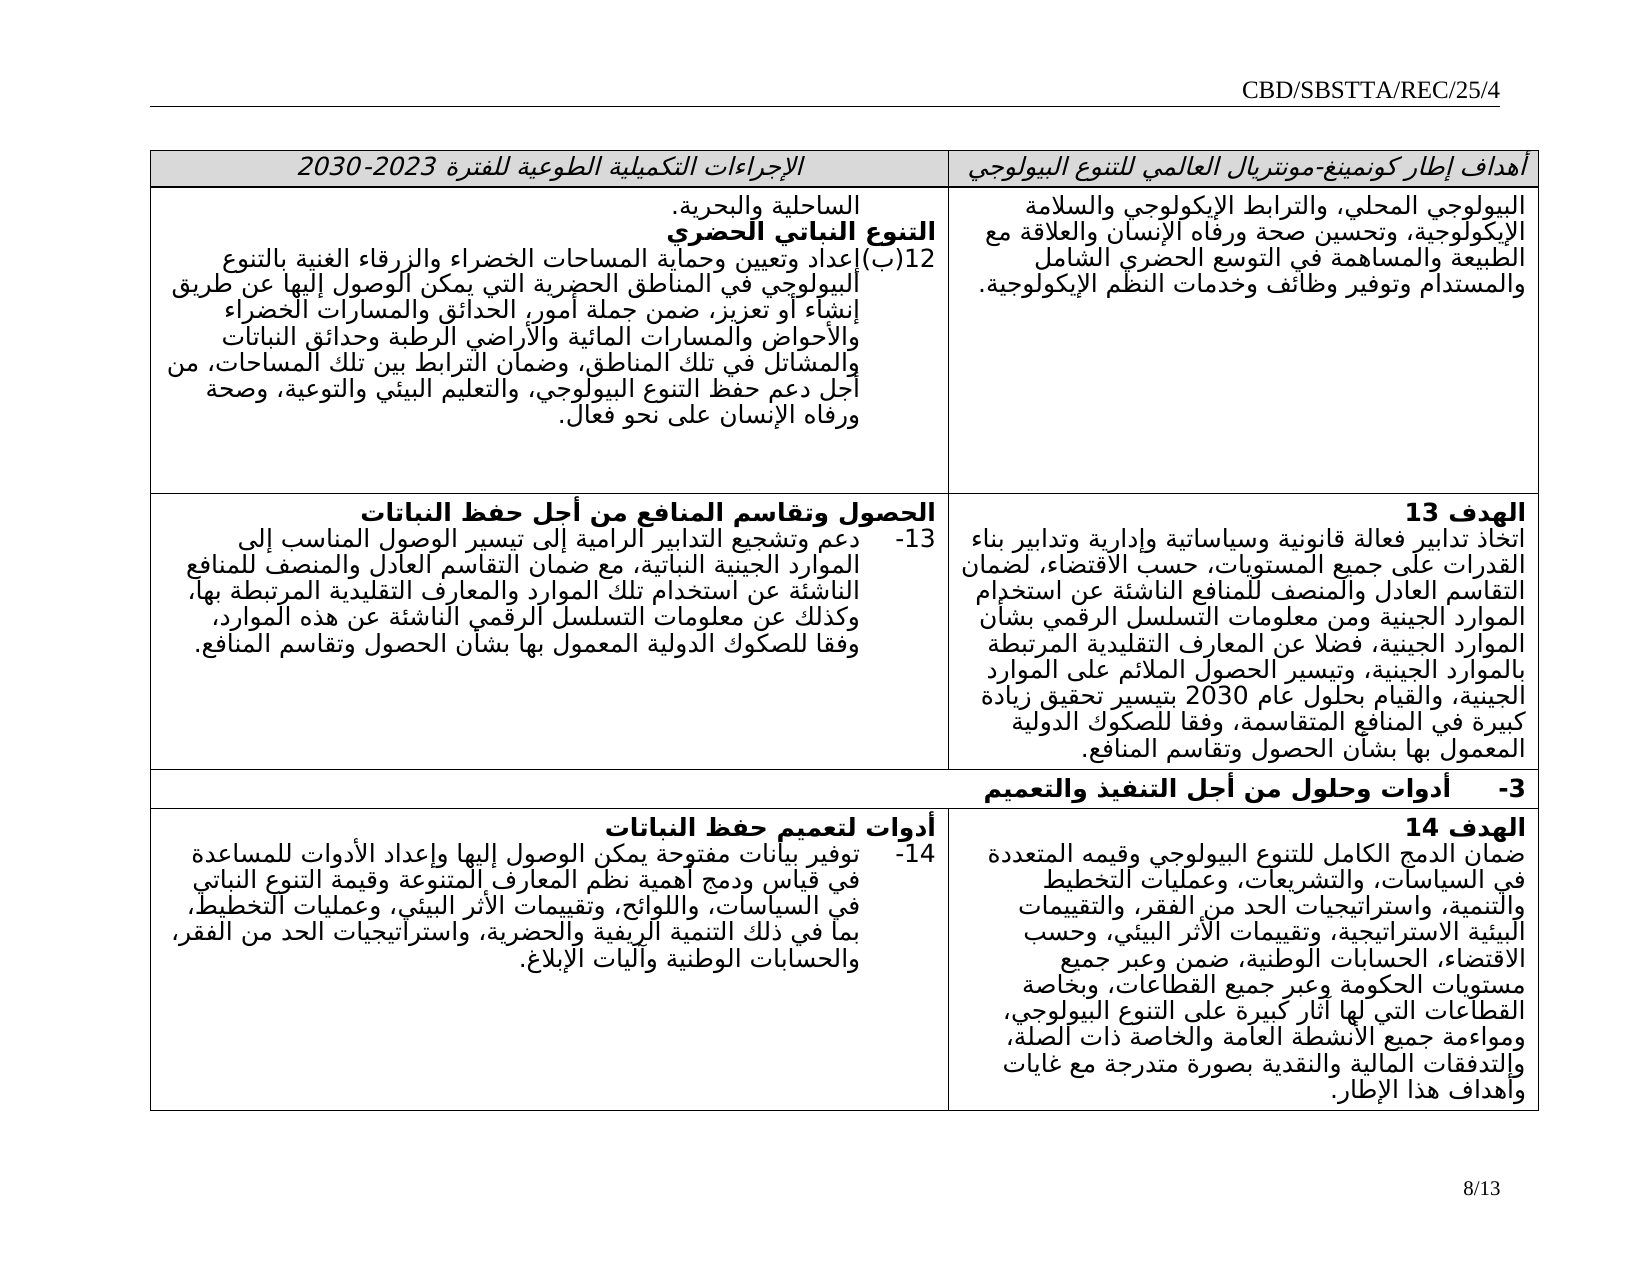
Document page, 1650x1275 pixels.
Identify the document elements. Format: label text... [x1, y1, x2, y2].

table_cell أدوات لتعميم حفظ النباتات 14- توفير بيانات مفتوحة يمكن الوصول إليها وإعداد الأدوات للمساعدة في قياس ودمج أهمية نظم المعارف المتنوعة وقيمة التنوع النباتي في السياسات، واللوائح، وتقييمات الأثر البيئي، وعمليات التخطيط، بما في ذلك التنمية الريفية والحضرية، واستراتيجيات الحد من الفقر، والحسابات الوطنية وآليات الإبلاغ. [151, 809, 948, 1110]
table_cell الحصول وتقاسم المنافع من أجل حفظ النباتات 13- دعم وتشجيع التدابير الرامية إلى تيسير الوصول المناسب إلى الموارد الجينية النباتية، مع ضمان التقاسم العادل والمنصف للمنافع الناشئة عن استخدام تلك الموارد والمعارف التقليدية المرتبطة بها، وكذلك عن معلومات التسلسل الرقمي الناشئة عن هذه الموارد، وفقا للصكوك الدولية المعمول بها بشأن الحصول وتقاسم المنافع. [151, 494, 948, 769]
table_cell الهدف 13 اتخاذ تدابير فعالة قانونية وسياساتية وإدارية وتدابير بناء القدرات على جميع المستويات، حسب الاقتضاء، لضمان التقاسم العادل والمنصف للمنافع الناشئة عن استخدام الموارد الجينية ومن معلومات التسلسل الرقمي بشأن الموارد الجينية، فضلا عن المعارف التقليدية المرتبطة بالموارد الجينية، وتيسير الحصول الملائم على الموارد الجينية، والقيام بحلول عام 2030 بتيسير تحقيق زيادة كبيرة في المنافع المتقاسمة، وفقا للصكوك الدولية المعمول بها بشأن الحصول وتقاسم المنافع. [949, 494, 1538, 769]
table_header الإجراءات التكميلية الطوعية للفترة 2023-2030 [151, 151, 948, 186]
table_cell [949, 188, 1538, 493]
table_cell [151, 188, 948, 493]
table_cell 3- أدوات وحلول من أجل التنفيذ والتعميم [151, 770, 1538, 808]
table_header أهداف إطار كونمينغ-مونتريال العالمي للتنوع البيولوجي [949, 151, 1538, 186]
table_cell الهدف 14 ضمان الدمج الكامل للتنوع البيولوجي وقيمه المتعددة في السياسات، والتشريعات، وعمليات التخطيط والتنمية، واستراتيجيات الحد من الفقر، والتقييمات البيئية الاستراتيجية، وتقييمات الأثر البيئي، وحسب الاقتضاء، الحسابات الوطنية، ضمن وعبر جميع مستويات الحكومة وعبر جميع القطاعات، وبخاصة القطاعات التي لها آثار كبيرة على التنوع البيولوجي، ومواءمة جميع الأنشطة العامة والخاصة ذات الصلة، والتدفقات المالية والنقدية بصورة متدرجة مع غايات وأهداف هذا الإطار. [949, 809, 1538, 1110]
